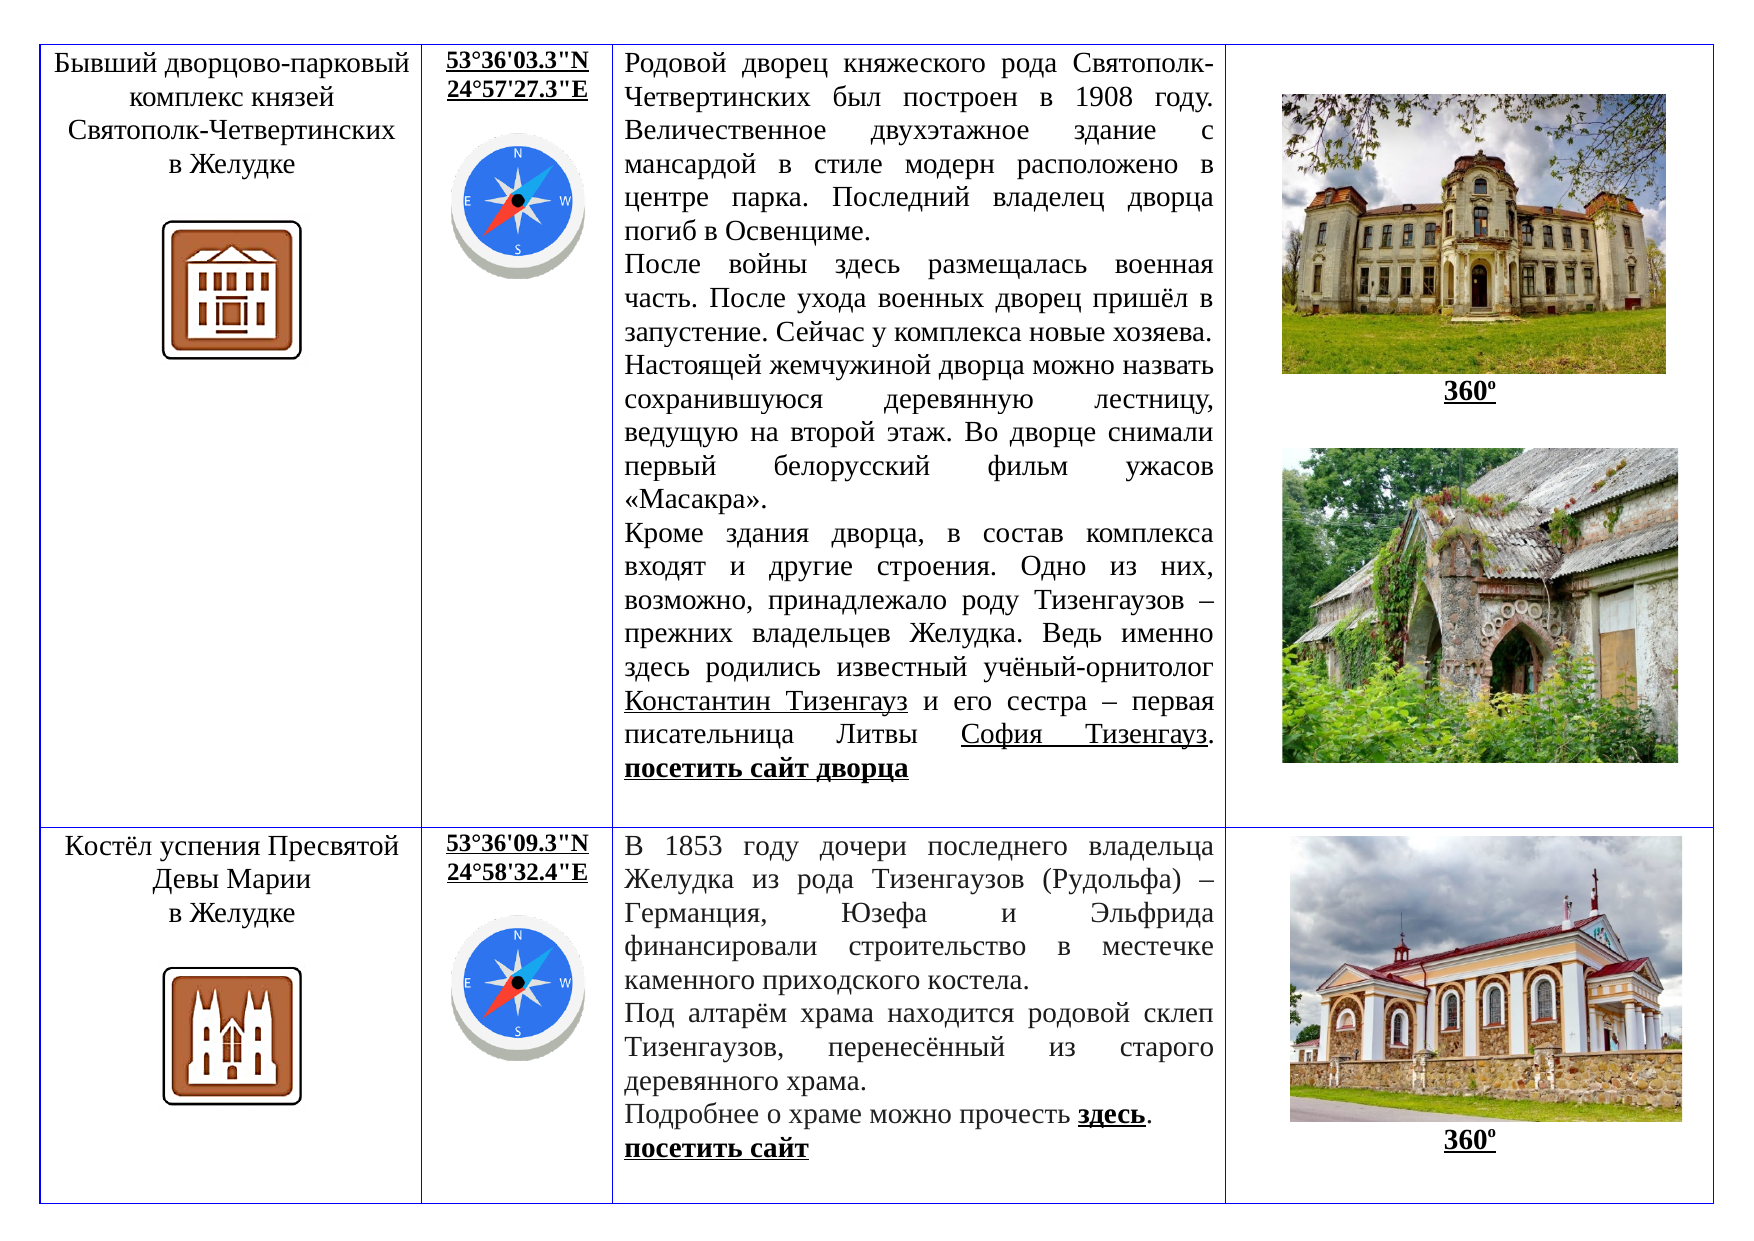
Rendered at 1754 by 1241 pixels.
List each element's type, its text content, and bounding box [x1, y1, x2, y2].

table_cell 53°36'09.3"N 24°58'32.4"E [422, 828, 612, 1203]
picture [443, 914, 592, 1063]
picture [1282, 448, 1679, 763]
table_cell В 1853 году дочери последнего владельца Желудка из рода Тизенгаузов (Рудольфа) – Германция, Юзефа и Эльфрида финансировали строительство в местечке каменного приходского костела. Под алтарём храма находится родовой склеп Тизенгаузов, перенесённый из старого деревянного храма. Подробнее о храме можно прочесть здесь. посетить сайт [613, 828, 1225, 1203]
table_cell 53°36'03.3"N 24°57'27.3"E [422, 45, 612, 827]
table_cell 360о [1226, 45, 1713, 827]
picture [158, 961, 306, 1111]
picture [1290, 836, 1683, 1122]
picture [443, 131, 592, 281]
picture [154, 213, 309, 366]
table_cell Костёл успения Пресвятой Девы Марии в Желудке [41, 828, 421, 1203]
table_cell Бывший дворцово-парковый комплекс князей Святополк-Четвертинских в Желудке [41, 45, 421, 827]
picture [1282, 94, 1666, 374]
table_cell Родовой дворец княжеского рода Святополк-Четвертинских был построен в 1908 году. Величественное двухэтажное здание с мансардой в стиле модерн расположено в центре парка. Последний владелец дворца погиб в Освенциме. После войны здесь размещалась военная часть. После ухода военных дворец пришёл в запустение. Сейчас у комплекса новые хозяева. Настоящей жемчужиной дворца можно назвать сохранившуюся деревянную лестницу, ведущую на второй этаж. Во дворце снимали первый белорусский фильм ужасов «Масакра». Кроме здания дворца, в состав комплекса входят и другие строения. Одно из них, возможно, принадлежало роду Тизенгаузов – прежних владельцев Желудка. Ведь именно здесь родились известный учёный-орнитолог Константин Тизенгауз и его сестра – первая писательница Литвы София Тизенгауз. посетить сайт дворца [613, 45, 1225, 827]
